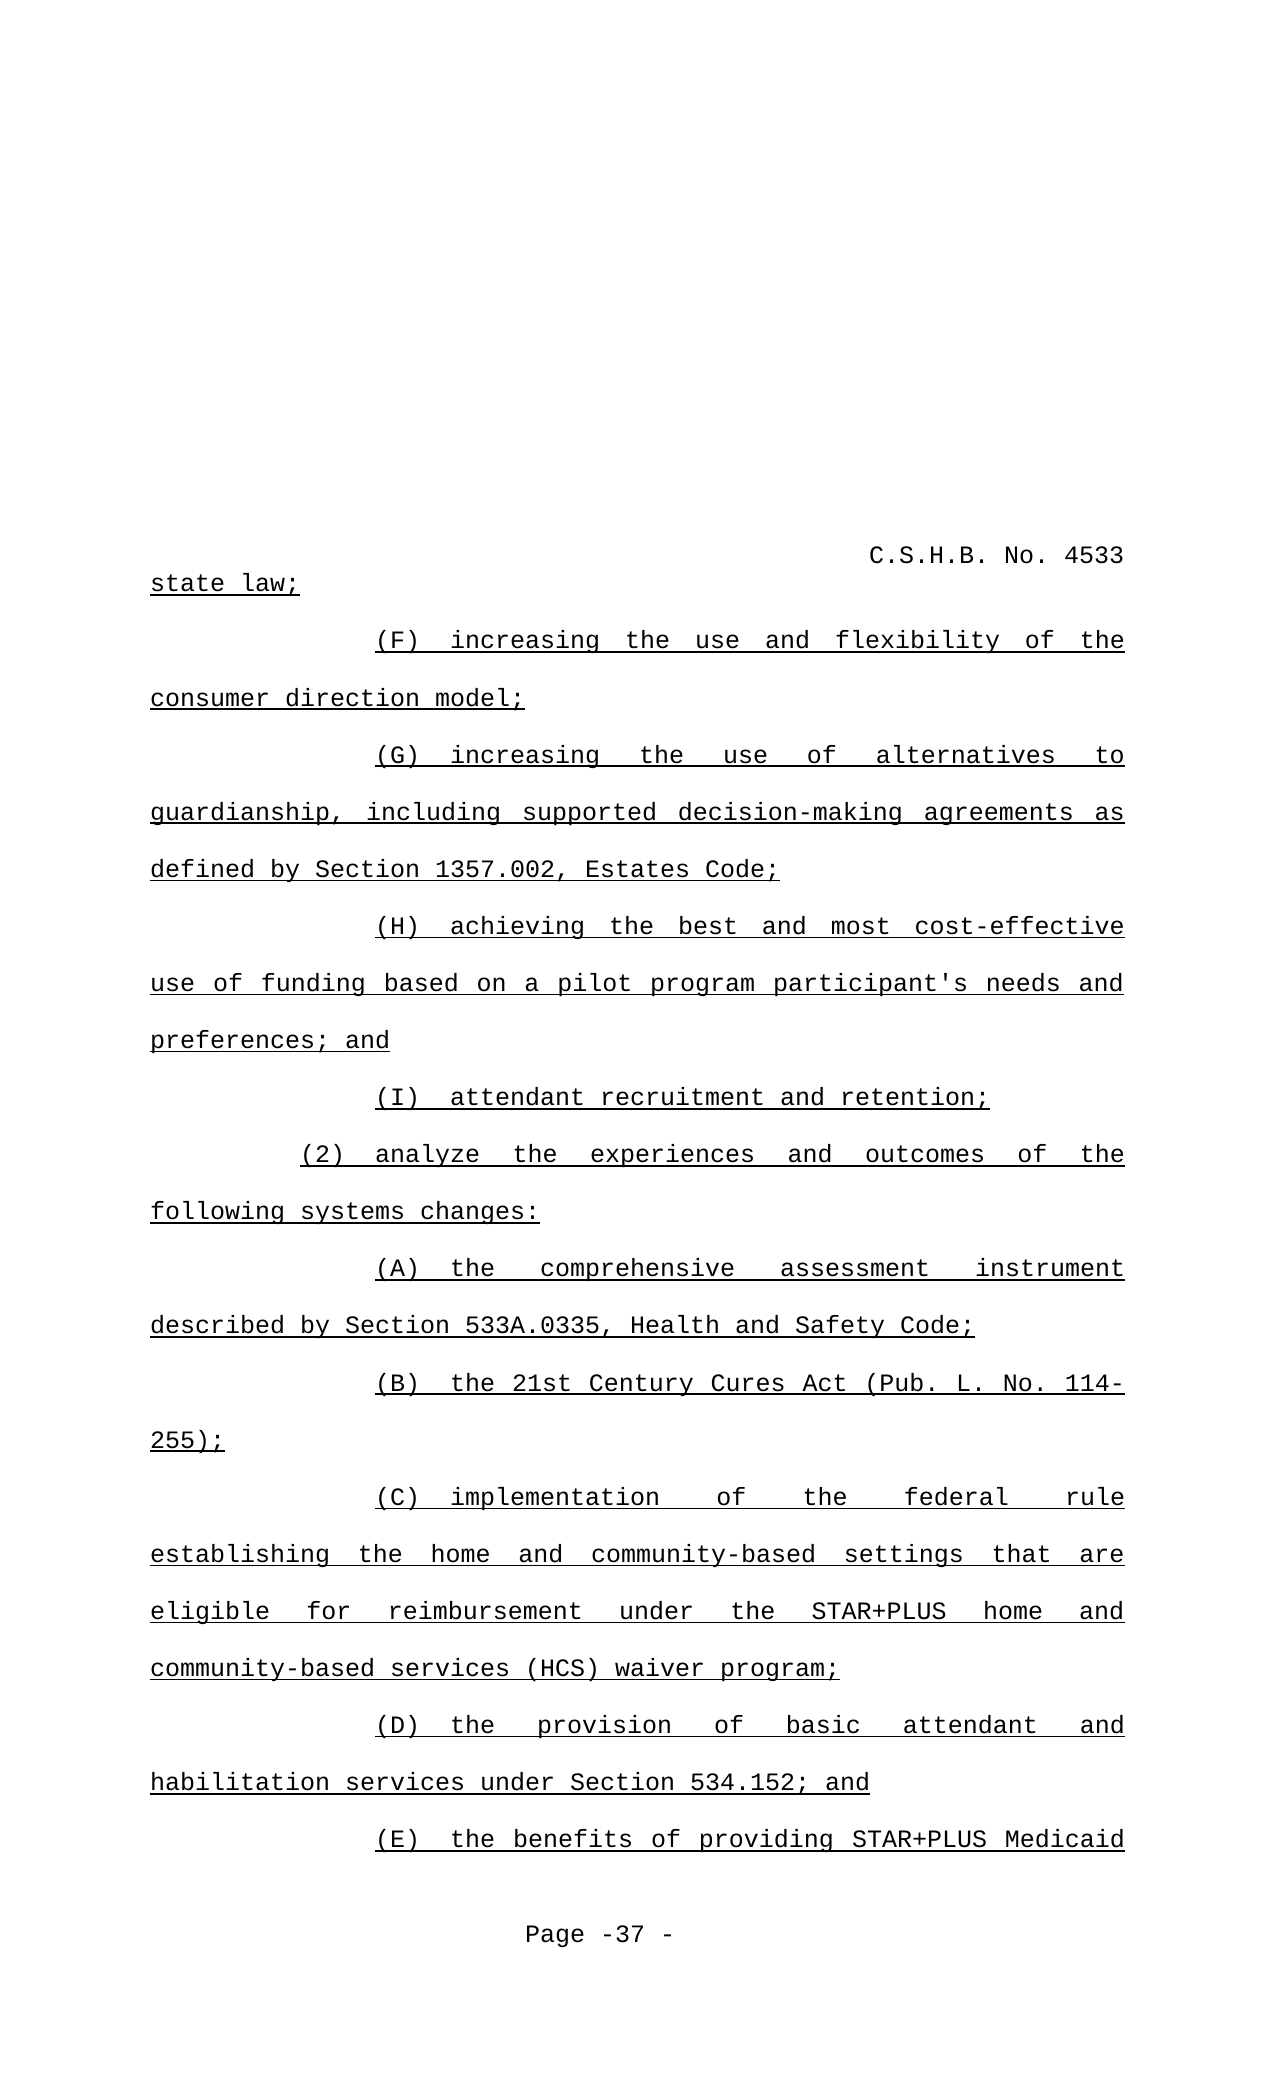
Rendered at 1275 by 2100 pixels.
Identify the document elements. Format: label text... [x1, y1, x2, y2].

text (D) the provision of basic attendant and habilitation services under Section 534.152; and [150, 1712, 1125, 1798]
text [150, 1827, 1125, 1855]
text (A) the comprehensive assessment instrument described by Section 533A.0335, Health and Safety Code; [150, 1256, 1125, 1341]
text (G) increasing the use of alternatives to guardianship, including supported decision-making agreements as defined by Section 1357.002, Estates Code; [150, 742, 1125, 822]
text (I) attendant recruitment and retention; [150, 1084, 1125, 1113]
text (C) implementation of the federal rule establishing the home and community-based settings that are eligible for reimbursement under the STAR+PLUS home and community-based services (HCS) waiver program; [150, 1566, 1125, 1622]
text (C) implementation of the federal rule establishing the home and community-based settings that are eligible for reimbursement under the STAR+PLUS home and community-based services (HCS) waiver program; [150, 1484, 1125, 1565]
text (G) increasing the use of alternatives to guardianship, including supported decision-making agreements as defined by Section 1357.002, Estates Code; [150, 824, 1125, 885]
text (2) analyze the experiences and outcomes of the following systems changes: [150, 1142, 1125, 1227]
text (C) implementation of the federal rule establishing the home and community-based settings that are eligible for reimbursement under the STAR+PLUS home and community-based services (HCS) waiver program; [150, 1623, 1125, 1684]
text (H) achieving the best and most cost-effective use of funding based on a pilot program participant's needs and preferences; and [150, 913, 1125, 1056]
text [150, 571, 1125, 599]
text (B) the 21st Century Cures Act (Pub. L. No. 114-255); [150, 1370, 1125, 1456]
text (F) increasing the use and flexibility of the consumer direction model; [150, 628, 1125, 713]
